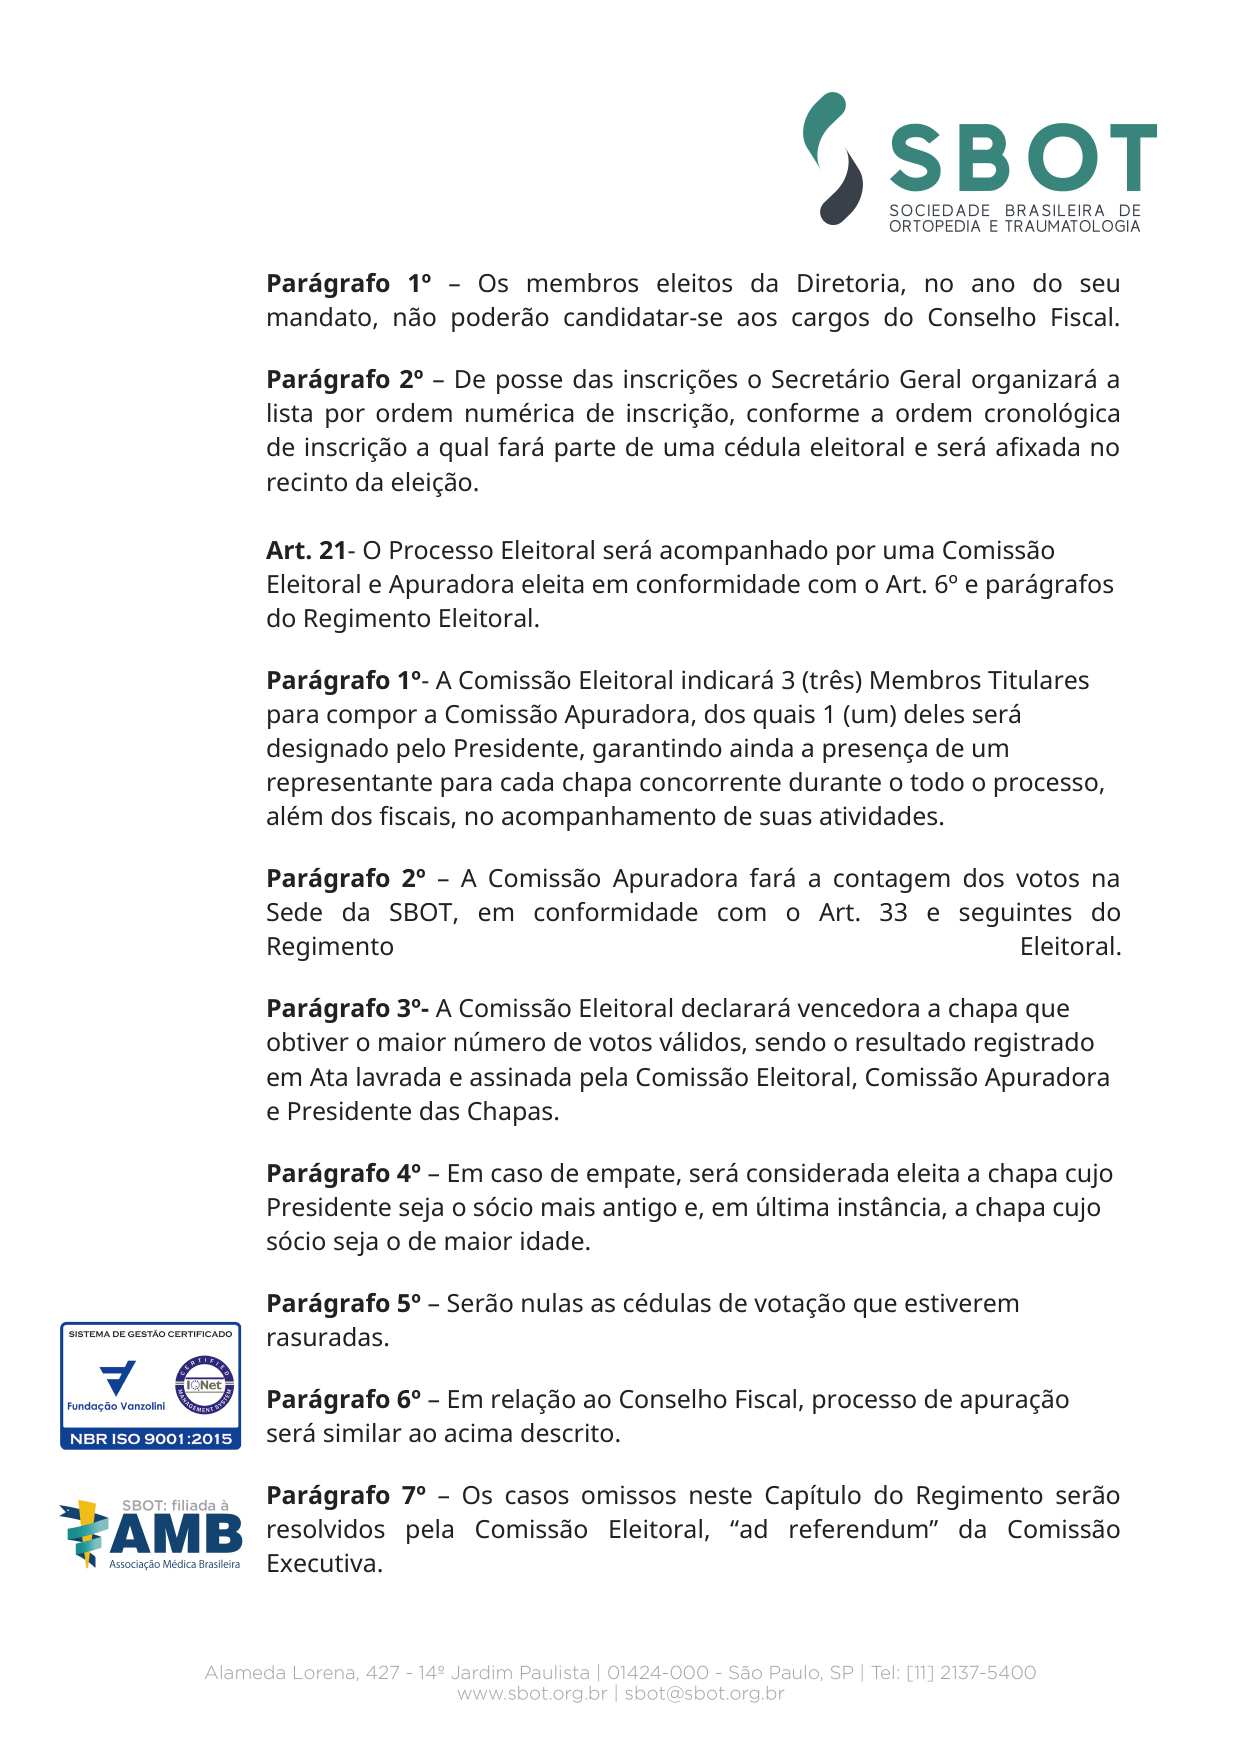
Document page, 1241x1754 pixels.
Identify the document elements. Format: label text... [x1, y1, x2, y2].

text Parágrafo 2º – A Comissão Apuradora fará a contagem dos votos na Sede da SBOT, em conformidade com o Art. 33 e seguintes do Regimento Eleitoral. [266, 861, 1122, 991]
text Art. 21- O Processo Eleitoral será acompanhado por uma Comissão Eleitoral e Apuradora eleita em conformidade com o Art. 6º e parágrafos do Regimento Eleitoral. [266, 532, 1122, 662]
text Parágrafo 4º – Em caso de empate, será considerada eleita a chapa cujo Presidente seja o sócio mais antigo e, em última instância, a chapa cujo sócio seja o de maior idade. [266, 1155, 1122, 1286]
text Parágrafo 6º – Em relação ao Conselho Fiscal, processo de apuração será similar ao acima descrito. [266, 1382, 1122, 1478]
text Parágrafo 3º- A Comissão Eleitoral declarará vencedora a chapa que obtiver o maior número de votos válidos, sendo o resultado registrado em Ata lavrada e assinada pela Comissão Eleitoral, Comissão Apuradora e Presidente das Chapas. [266, 991, 1122, 1155]
picture [0, 0, 1239, 273]
text Parágrafo 1º- A Comissão Eleitoral indicará 3 (três) Membros Titulares para compor a Comissão Apuradora, dos quais 1 (um) deles será designado pelo Presidente, garantindo ainda a presença de um representante para cada chapa concorrente durante o todo o processo, além dos fiscais, no acompanhamento de suas atividades. [266, 662, 1122, 861]
text Parágrafo 5º – Serão nulas as cédulas de votação que estiverem rasuradas. [266, 1286, 1122, 1382]
text Parágrafo 2º – De posse das inscrições o Secretário Geral organizará a lista por ordem numérica de inscrição, conforme a ordem cronológica de inscrição a qual fará parte de uma cédula eleitoral e será afixada no recinto da eleição. [266, 362, 1122, 498]
picture [0, 1271, 1239, 1753]
text Parágrafo 7º – Os casos omissos neste Capítulo do Regimento serão resolvidos pela Comissão Eleitoral, “ad referendum” da Comissão Executiva. [266, 1478, 1122, 1580]
text Parágrafo 1º – Os membros eleitos da Diretoria, no ano do seu mandato, não poderão candidatar-se aos cargos do Conselho Fiscal. [266, 266, 1122, 362]
